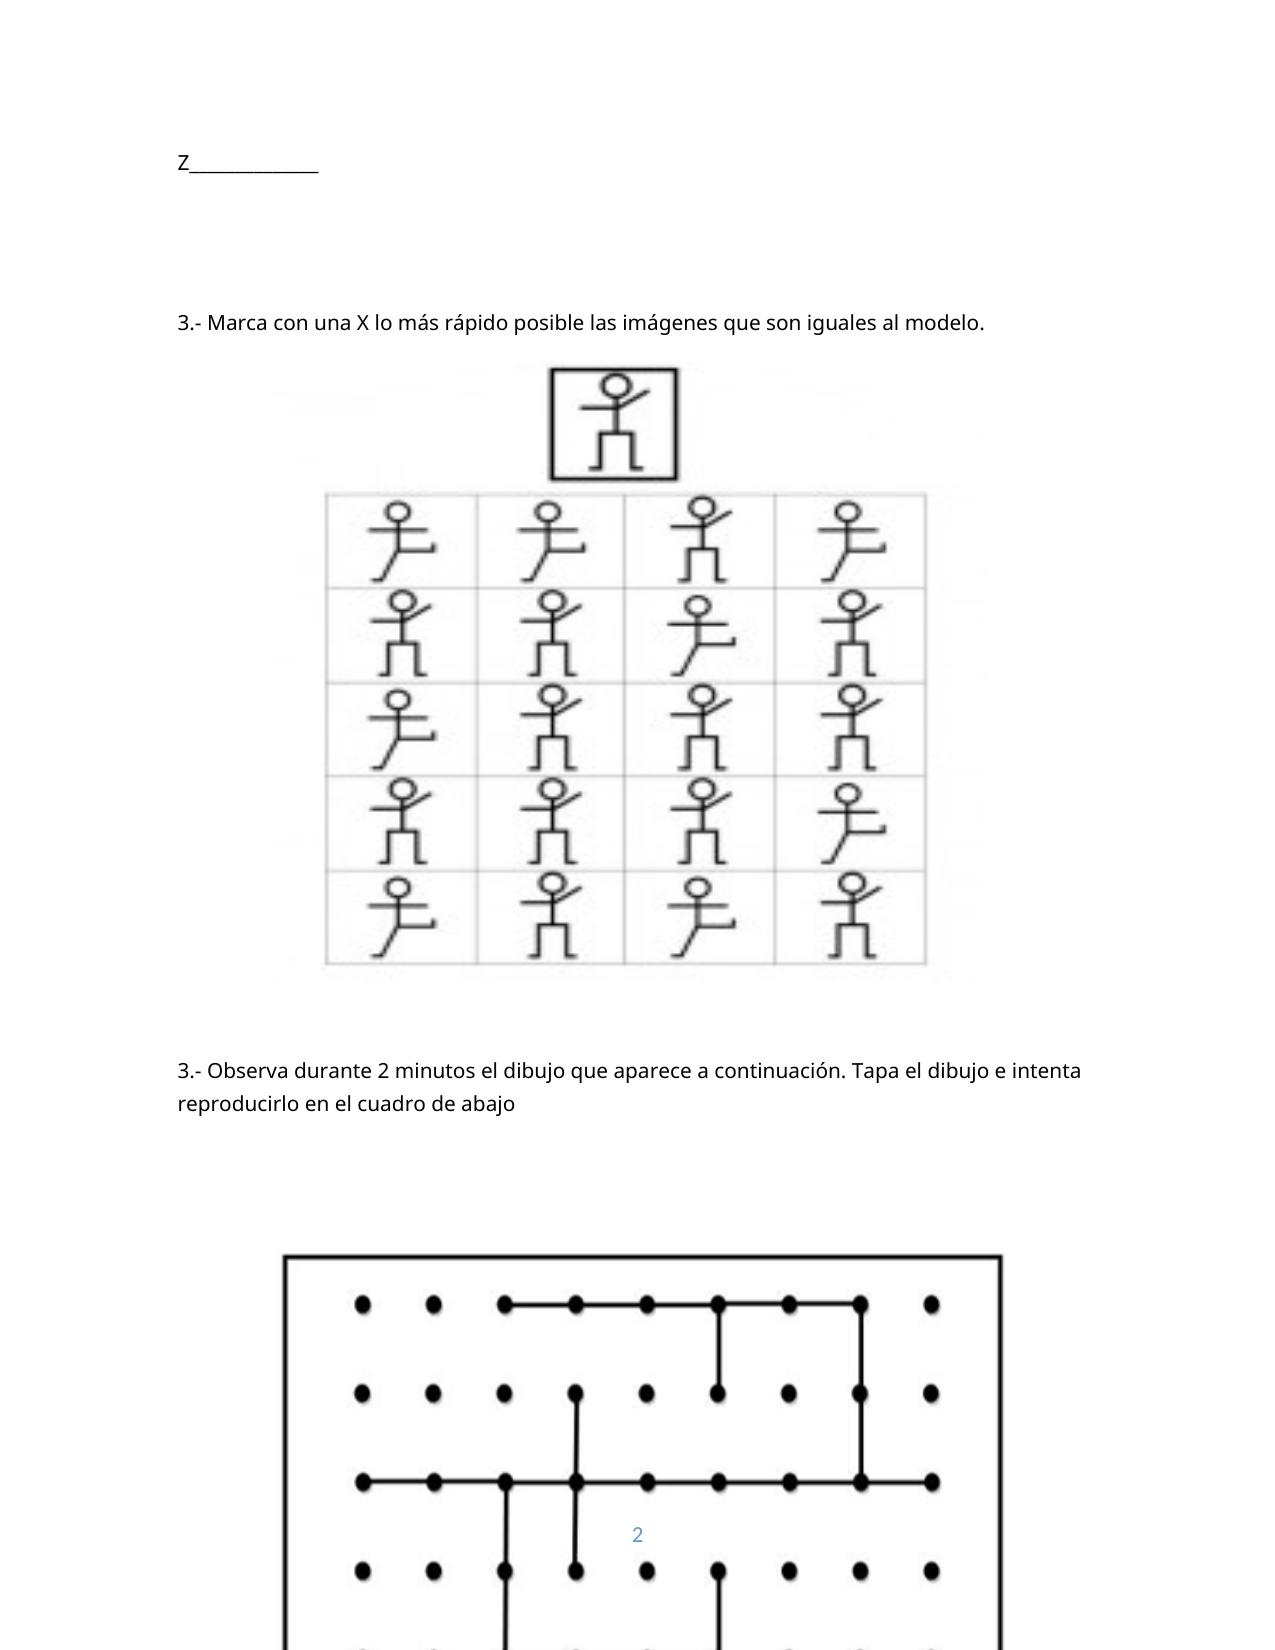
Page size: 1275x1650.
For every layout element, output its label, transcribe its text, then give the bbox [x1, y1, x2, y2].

text Z______________ [177, 148, 1098, 176]
text 3.- Marca con una X lo más rápido posible las imágenes que son iguales al modelo. [177, 308, 1098, 336]
picture [254, 1235, 1021, 1650]
picture [268, 361, 990, 988]
text 3.- Observa durante 2 minutos el dibujo que aparece a continuación. Tapa el dibujo e intenta reproducirlo en el cuadro de abajo [177, 1056, 1098, 1117]
